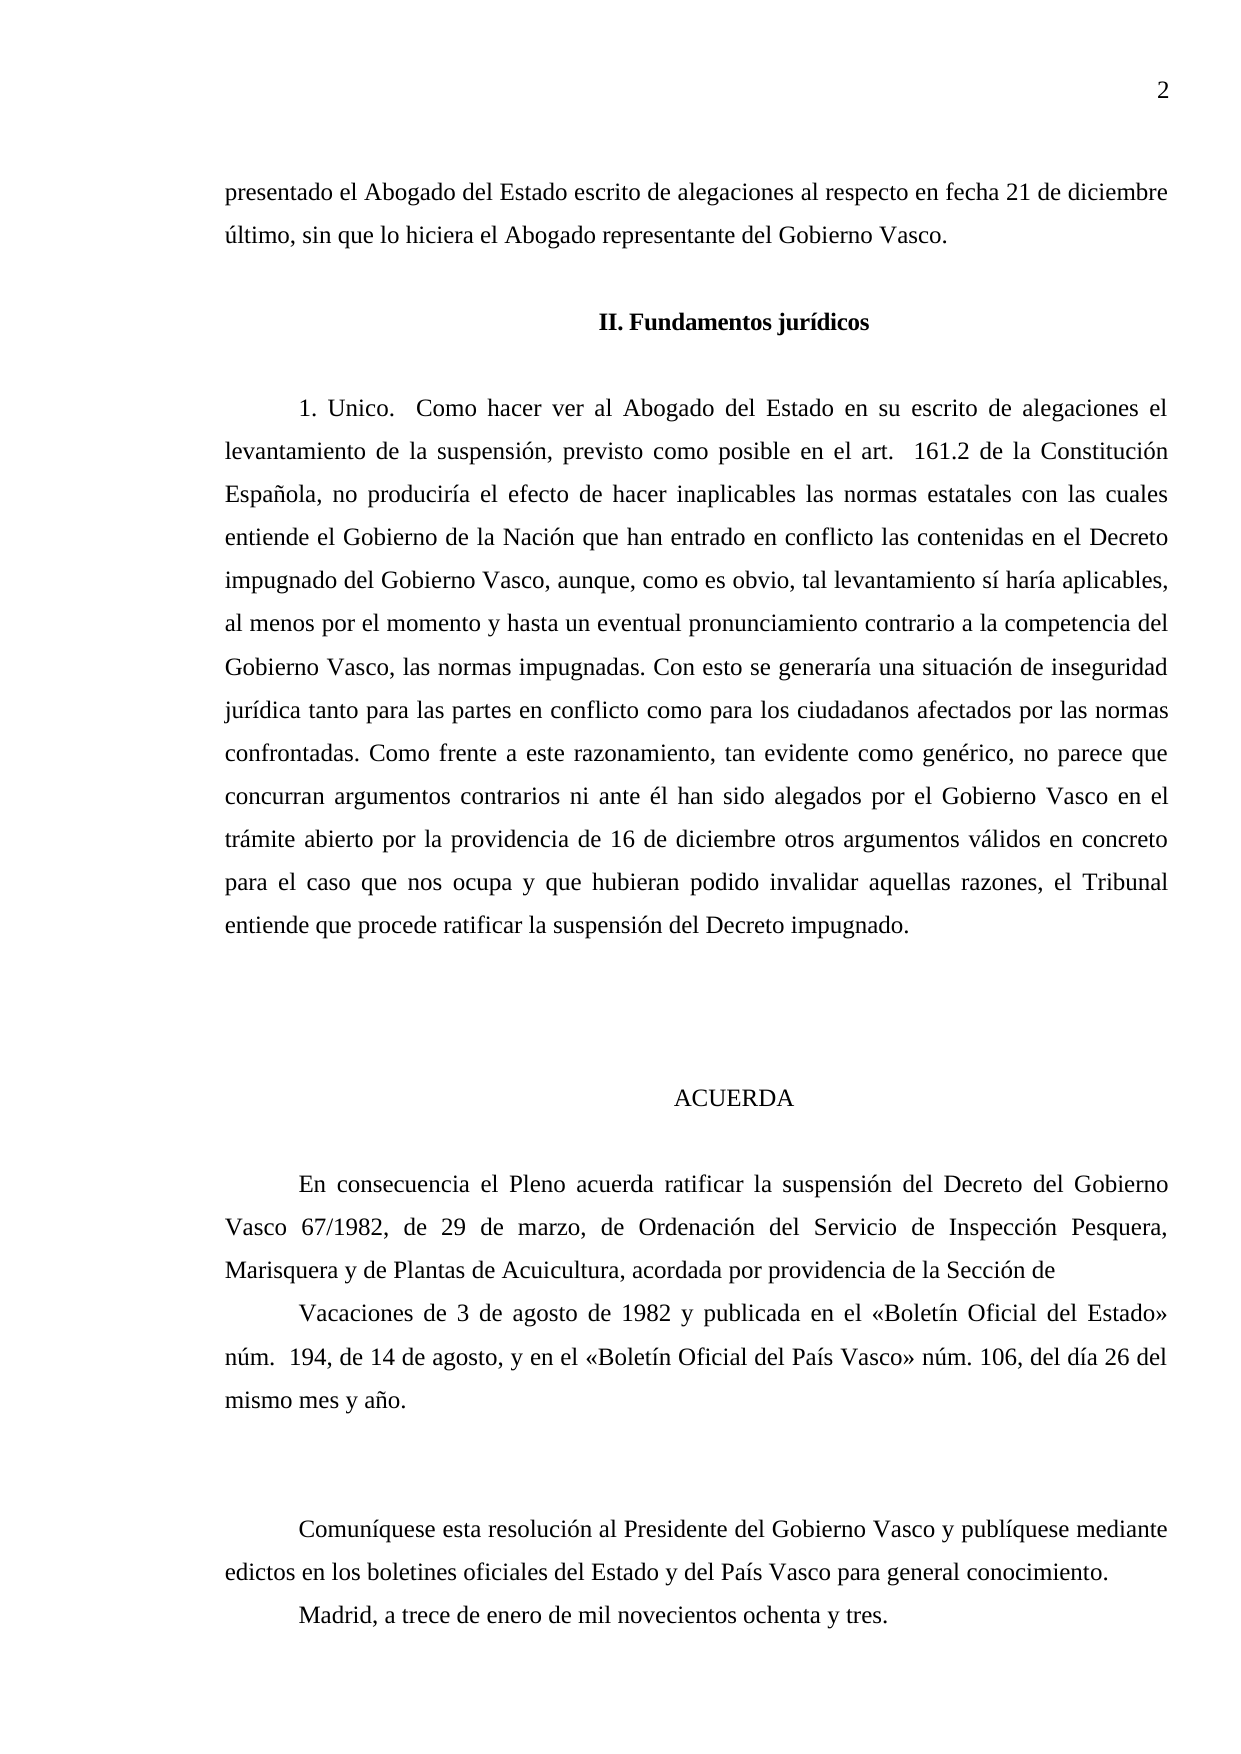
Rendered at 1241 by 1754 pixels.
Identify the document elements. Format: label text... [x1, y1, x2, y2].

text ACUERDA [224, 1083, 1169, 1112]
text Vacaciones de 3 de agosto de 1982 y publicada en el «Boletín Oficial del Estado» núm. 194, de 14 de agosto, y en el «Boletín Oficial del País Vasco» núm. 106, del día 26 del mismo mes y año. [224, 1298, 1169, 1413]
text En consecuencia el Pleno acuerda ratificar la suspensión del Decreto del Gobierno Vasco 67/1982, de 29 de marzo, de Ordenación del Servicio de Inspección Pesquera, Marisquera y de Plantas de Acuicultura, acordada por providencia de la Sección de [224, 1169, 1169, 1284]
text 1. Unico. Como hacer ver al Abogado del Estado en su escrito de alegaciones el levantamiento de la suspensión, previsto como posible en el art. 161.2 de la Constitución Española, no produciría el efecto de hacer inaplicables las normas estatales con las cuales entiende el Gobierno de la Nación que han entrado en conflicto las contenidas en el Decreto impugnado del Gobierno Vasco, aunque, como es obvio, tal levantamiento sí haría aplicables, al menos por el momento y hasta un eventual pronunciamiento contrario a la competencia del Gobierno Vasco, las normas impugnadas. Con esto se generaría una situación de inseguridad jurídica tanto para las partes en conflicto como para los ciudadanos afectados por las normas confrontadas. Como frente a este razonamiento, tan evidente como genérico, no parece que concurran argumentos contrarios ni ante él han sido alegados por el Gobierno Vasco en el trámite abierto por la providencia de 16 de diciembre otros argumentos válidos en concreto para el caso que nos ocupa y que hubieran podido invalidar aquellas razones, el Tribunal entiende que procede ratificar la suspensión del Decreto impugnado. [224, 393, 1169, 939]
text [224, 177, 1169, 249]
text Comuníquese esta resolución al Presidente del Gobierno Vasco y publíquese mediante edictos en los boletines oficiales del Estado y del País Vasco para general conocimiento. [224, 1514, 1169, 1586]
text Madrid, a trece de enero de mil novecientos ochenta y tres. [224, 1600, 1169, 1629]
subtitle II. Fundamentos jurídicos [224, 307, 1169, 335]
